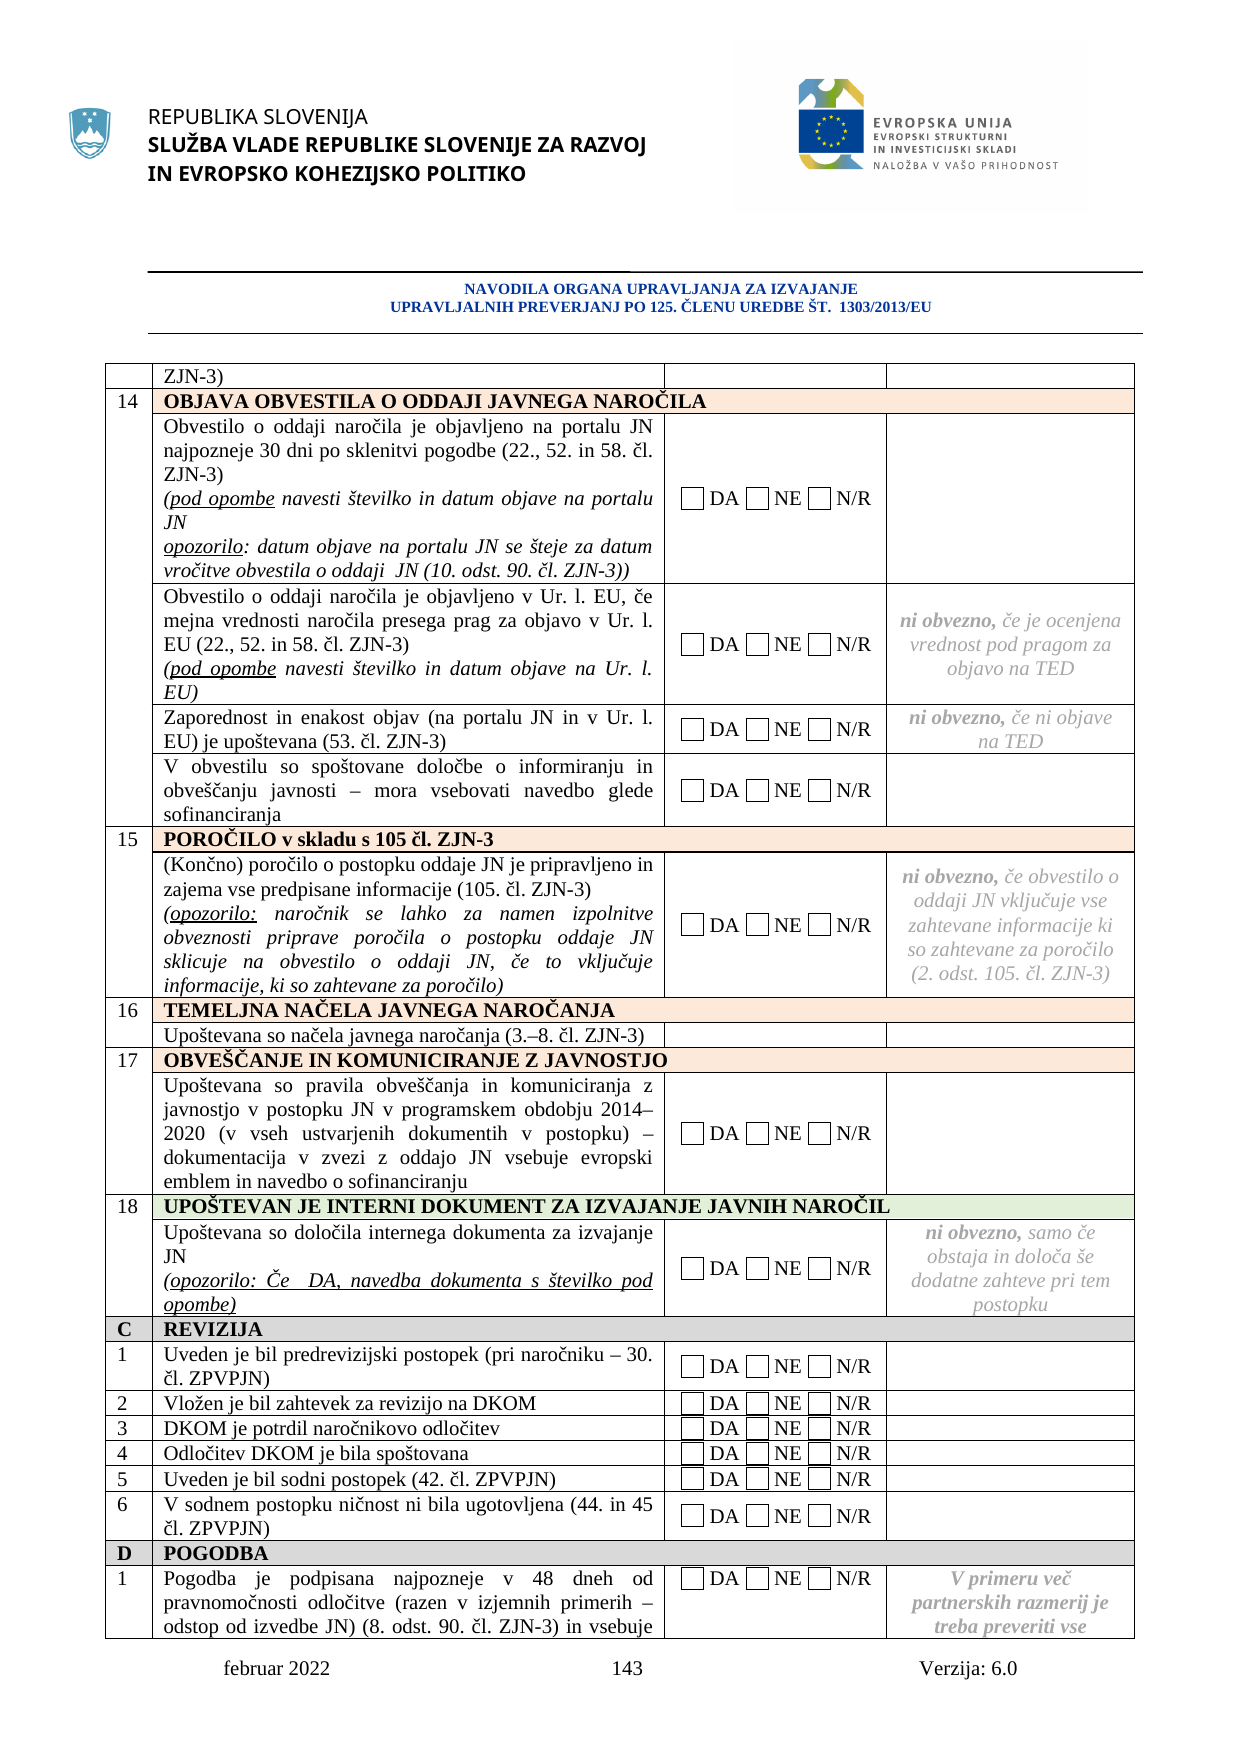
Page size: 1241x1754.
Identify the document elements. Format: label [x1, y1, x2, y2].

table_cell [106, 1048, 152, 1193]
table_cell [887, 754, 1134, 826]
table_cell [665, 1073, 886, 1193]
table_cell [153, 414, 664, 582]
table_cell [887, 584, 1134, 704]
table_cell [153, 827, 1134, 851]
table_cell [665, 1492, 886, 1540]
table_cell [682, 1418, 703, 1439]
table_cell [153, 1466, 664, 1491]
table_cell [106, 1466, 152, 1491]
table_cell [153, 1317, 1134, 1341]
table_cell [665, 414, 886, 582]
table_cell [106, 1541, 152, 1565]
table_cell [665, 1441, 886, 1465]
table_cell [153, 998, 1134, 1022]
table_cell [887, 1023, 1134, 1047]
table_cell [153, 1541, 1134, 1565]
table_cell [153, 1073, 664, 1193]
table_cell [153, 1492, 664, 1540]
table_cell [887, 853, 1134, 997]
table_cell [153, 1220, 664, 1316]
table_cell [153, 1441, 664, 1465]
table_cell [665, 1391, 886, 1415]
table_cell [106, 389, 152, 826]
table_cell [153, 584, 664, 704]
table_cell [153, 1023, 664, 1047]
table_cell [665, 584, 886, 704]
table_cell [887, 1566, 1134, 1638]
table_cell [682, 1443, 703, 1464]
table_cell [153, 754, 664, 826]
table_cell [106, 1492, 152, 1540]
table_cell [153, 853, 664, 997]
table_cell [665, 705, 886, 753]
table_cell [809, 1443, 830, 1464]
picture [63, 102, 114, 159]
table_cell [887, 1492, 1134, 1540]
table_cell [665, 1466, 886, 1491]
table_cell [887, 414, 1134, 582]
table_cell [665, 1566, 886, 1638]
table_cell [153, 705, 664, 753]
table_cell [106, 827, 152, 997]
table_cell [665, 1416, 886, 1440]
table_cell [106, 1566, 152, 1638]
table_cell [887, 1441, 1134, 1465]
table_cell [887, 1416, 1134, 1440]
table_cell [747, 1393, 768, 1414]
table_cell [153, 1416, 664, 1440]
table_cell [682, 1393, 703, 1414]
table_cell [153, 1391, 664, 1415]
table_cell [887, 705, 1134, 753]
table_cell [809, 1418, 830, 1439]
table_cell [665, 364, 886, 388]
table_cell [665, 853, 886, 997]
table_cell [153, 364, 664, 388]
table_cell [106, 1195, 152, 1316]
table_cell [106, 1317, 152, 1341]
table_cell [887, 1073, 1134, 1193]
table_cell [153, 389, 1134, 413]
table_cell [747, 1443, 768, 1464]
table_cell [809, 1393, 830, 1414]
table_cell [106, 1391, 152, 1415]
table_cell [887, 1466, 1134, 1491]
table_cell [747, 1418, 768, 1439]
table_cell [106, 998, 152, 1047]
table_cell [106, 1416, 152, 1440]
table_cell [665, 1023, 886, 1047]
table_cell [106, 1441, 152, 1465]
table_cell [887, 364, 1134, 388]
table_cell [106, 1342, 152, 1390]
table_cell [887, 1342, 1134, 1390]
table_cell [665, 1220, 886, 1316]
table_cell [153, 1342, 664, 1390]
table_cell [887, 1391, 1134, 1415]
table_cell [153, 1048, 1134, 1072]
picture [732, 40, 1089, 213]
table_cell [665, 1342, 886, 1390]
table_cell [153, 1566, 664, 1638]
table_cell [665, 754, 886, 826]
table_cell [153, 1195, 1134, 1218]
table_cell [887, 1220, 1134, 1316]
